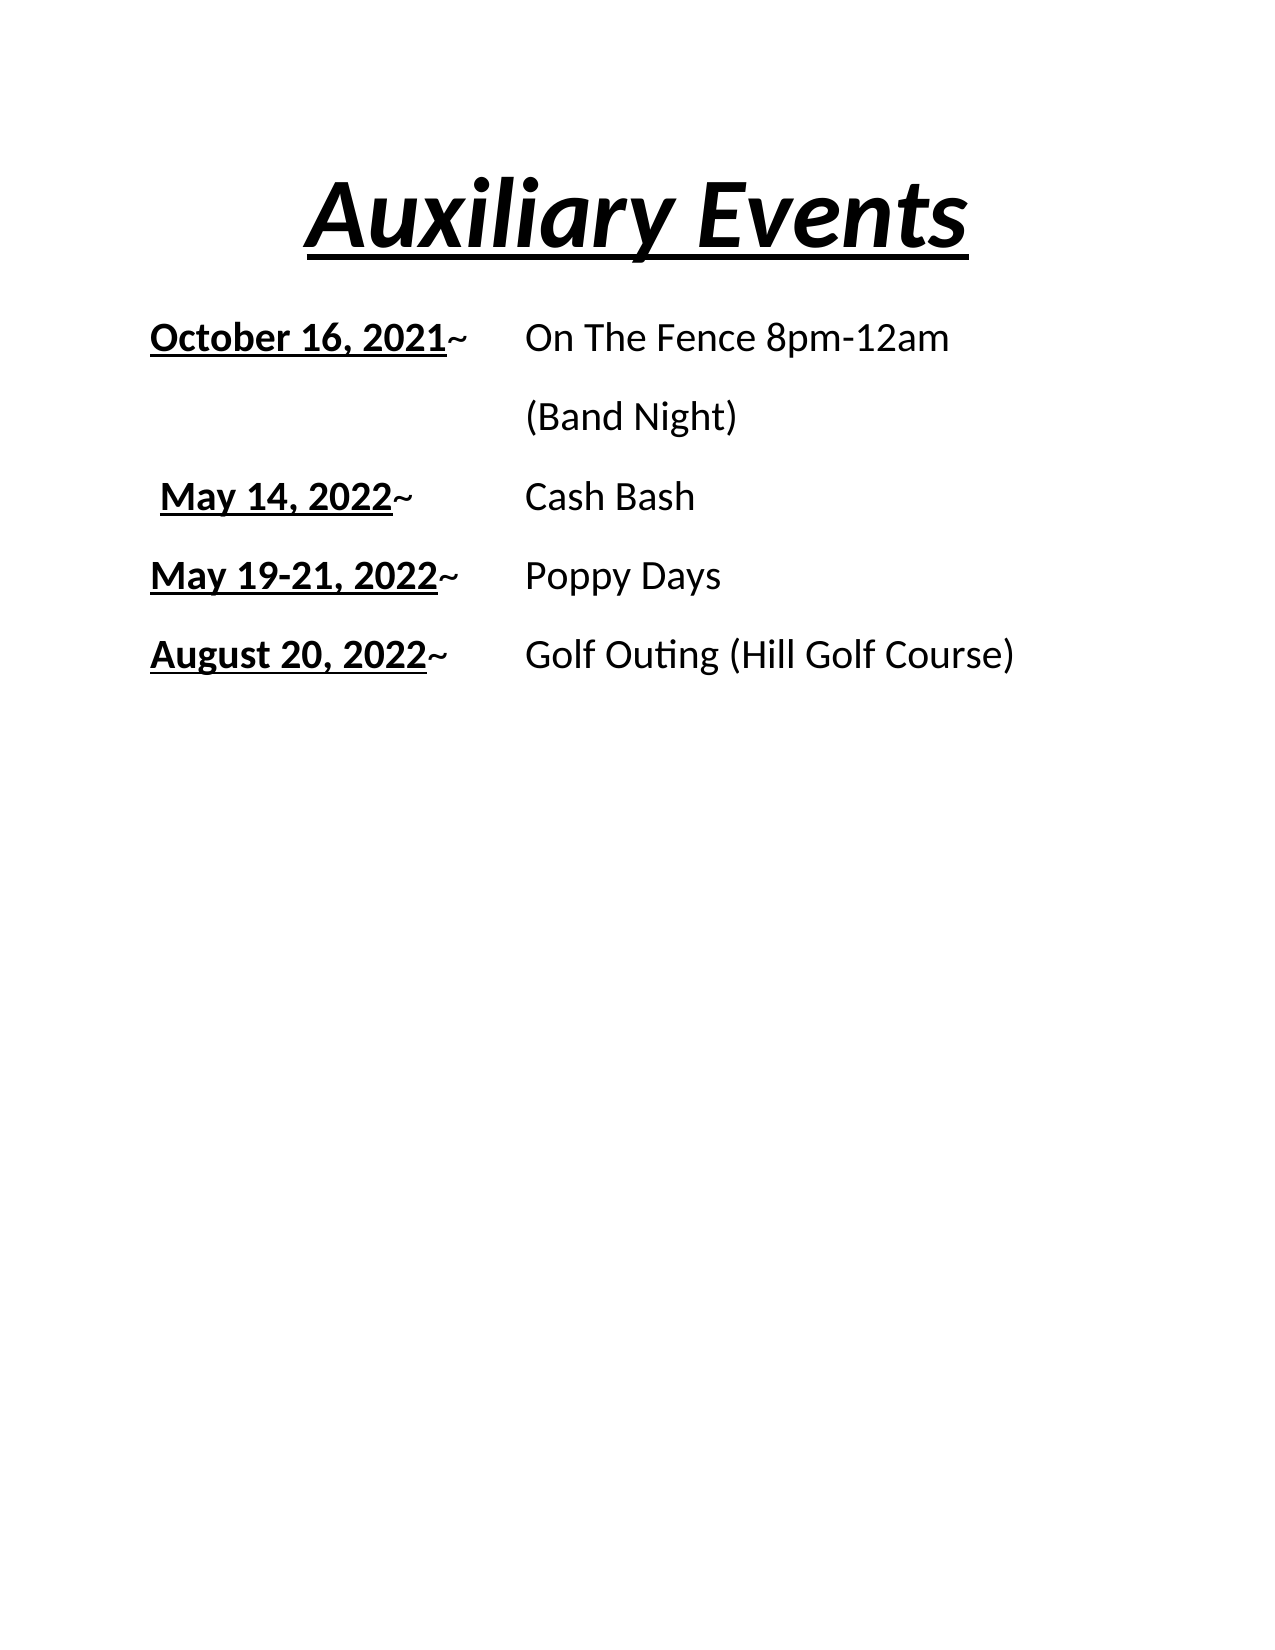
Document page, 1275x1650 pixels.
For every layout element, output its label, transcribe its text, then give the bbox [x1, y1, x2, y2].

text May 14, 2022~ Cash Bash [150, 470, 1125, 521]
text August 20, 2022~ Golf Outing (Hill Golf Course) [150, 628, 1125, 679]
text May 19-21, 2022~ Poppy Days [150, 549, 1125, 600]
text Auxiliary Events [150, 150, 1125, 272]
text (Band Night) [150, 390, 1125, 441]
text October 16, 2021~ On The Fence 8pm-12am [150, 311, 1125, 362]
